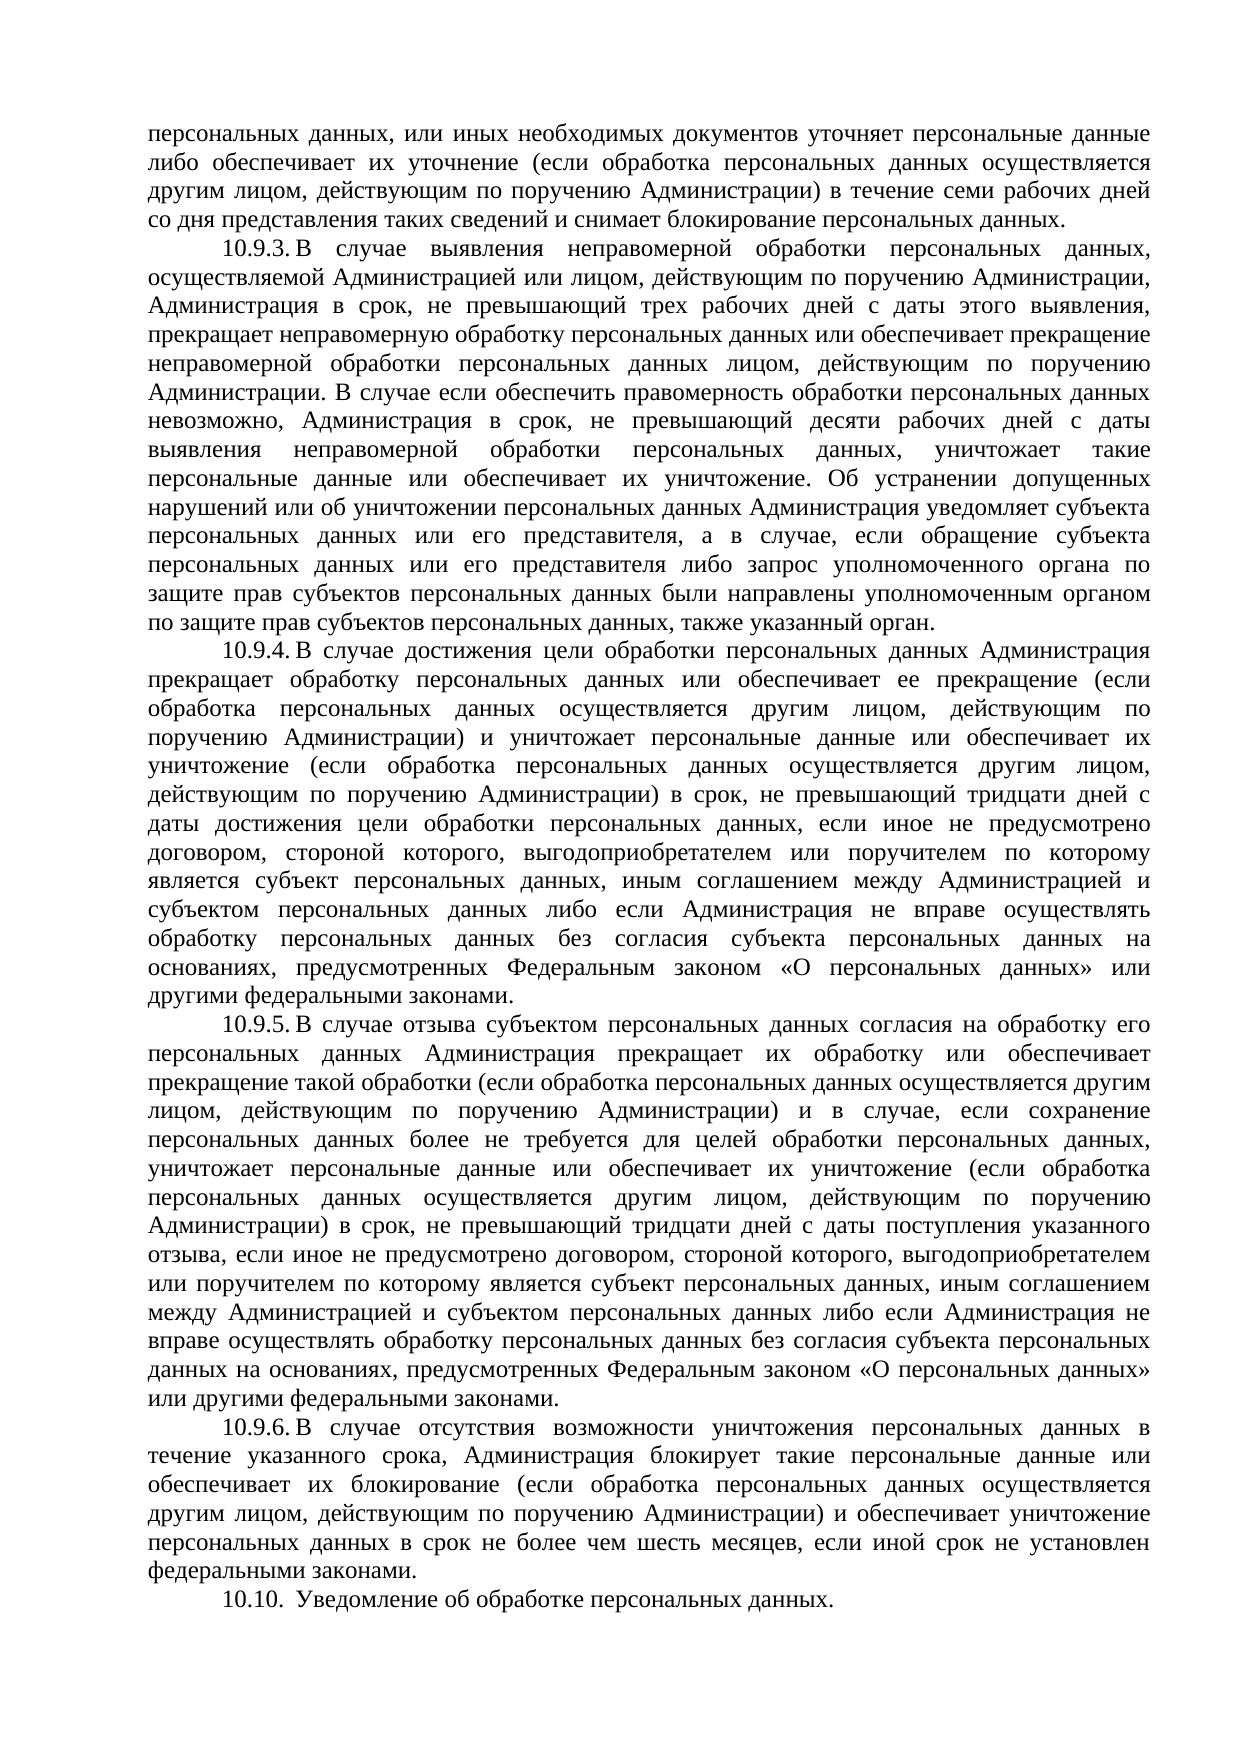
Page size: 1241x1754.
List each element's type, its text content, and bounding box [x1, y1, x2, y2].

list В случае достижения цели обработки персональных данных Администрация прекращает обработку персональных данных или обеспечивает ее прекращение (если обработка персональных данных осуществляется другим лицом, действующим по поручению Администрации) и уничтожает персональные данные или обеспечивает их уничтожение (если обработка персональных данных осуществляется другим лицом, действующим по поручению Администрации) в срок, не превышающий тридцати дней с даты достижения цели обработки персональных данных, если иное не предусмотрено договором, стороной которого, выгодоприобретателем или поручителем по которому является субъект персональных данных, иным соглашением между Администрацией и субъектом персональных данных либо если Администрация не вправе осуществлять обработку персональных данных без согласия субъекта персональных данных на основаниях, предусмотренных Федеральным законом «О персональных данных» или другими федеральными законами. [148, 636, 1152, 1009]
list В случае выявления неправомерной обработки персональных данных, осуществляемой Администрацией или лицом, действующим по поручению Администрации, Администрация в срок, не превышающий трех рабочих дней с даты этого выявления, прекращает неправомерную обработку персональных данных или обеспечивает прекращение неправомерной обработки персональных данных лицом, действующим по поручению Администрации. В случае если обеспечить правомерность обработки персональных данных невозможно, Администрация в срок, не превышающий десяти рабочих дней с даты выявления неправомерной обработки персональных данных, уничтожает такие персональные данные или обеспечивает их уничтожение. Об устранении допущенных нарушений или об уничтожении персональных данных Администрация уведомляет субъекта персональных данных или его представителя, а в случае, если обращение субъекта персональных данных или его представителя либо запрос уполномоченного органа по защите прав субъектов персональных данных были направлены уполномоченным органом по защите прав субъектов персональных данных, также указанный орган. [148, 233, 1152, 636]
list Уведомление об обработке персональных данных. [148, 1584, 1152, 1613]
list В случае отзыва субъектом персональных данных согласия на обработку его персональных данных Администрация прекращает их обработку или обеспечивает прекращение такой обработки (если обработка персональных данных осуществляется другим лицом, действующим по поручению Администрации) и в случае, если сохранение персональных данных более не требуется для целей обработки персональных данных, уничтожает персональные данные или обеспечивает их уничтожение (если обработка персональных данных осуществляется другим лицом, действующим по поручению Администрации) в срок, не превышающий тридцати дней с даты поступления указанного отзыва, если иное не предусмотрено договором, стороной которого, выгодоприобретателем или поручителем по которому является субъект персональных данных, иным соглашением между Администрацией и субъектом персональных данных либо если Администрация не вправе осуществлять обработку персональных данных без согласия субъекта персональных данных на основаниях, предусмотренных Федеральным законом «О персональных данных» или другими федеральными законами. [148, 1009, 1152, 1412]
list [148, 118, 1152, 233]
list В случае отсутствия возможности уничтожения персональных данных в течение указанного срока, Администрация блокирует такие персональные данные или обеспечивает их блокирование (если обработка персональных данных осуществляется другим лицом, действующим по поручению Администрации) и обеспечивает уничтожение персональных данных в срок не более чем шесть месяцев, если иной срок не установлен федеральными законами. [148, 1412, 1152, 1584]
